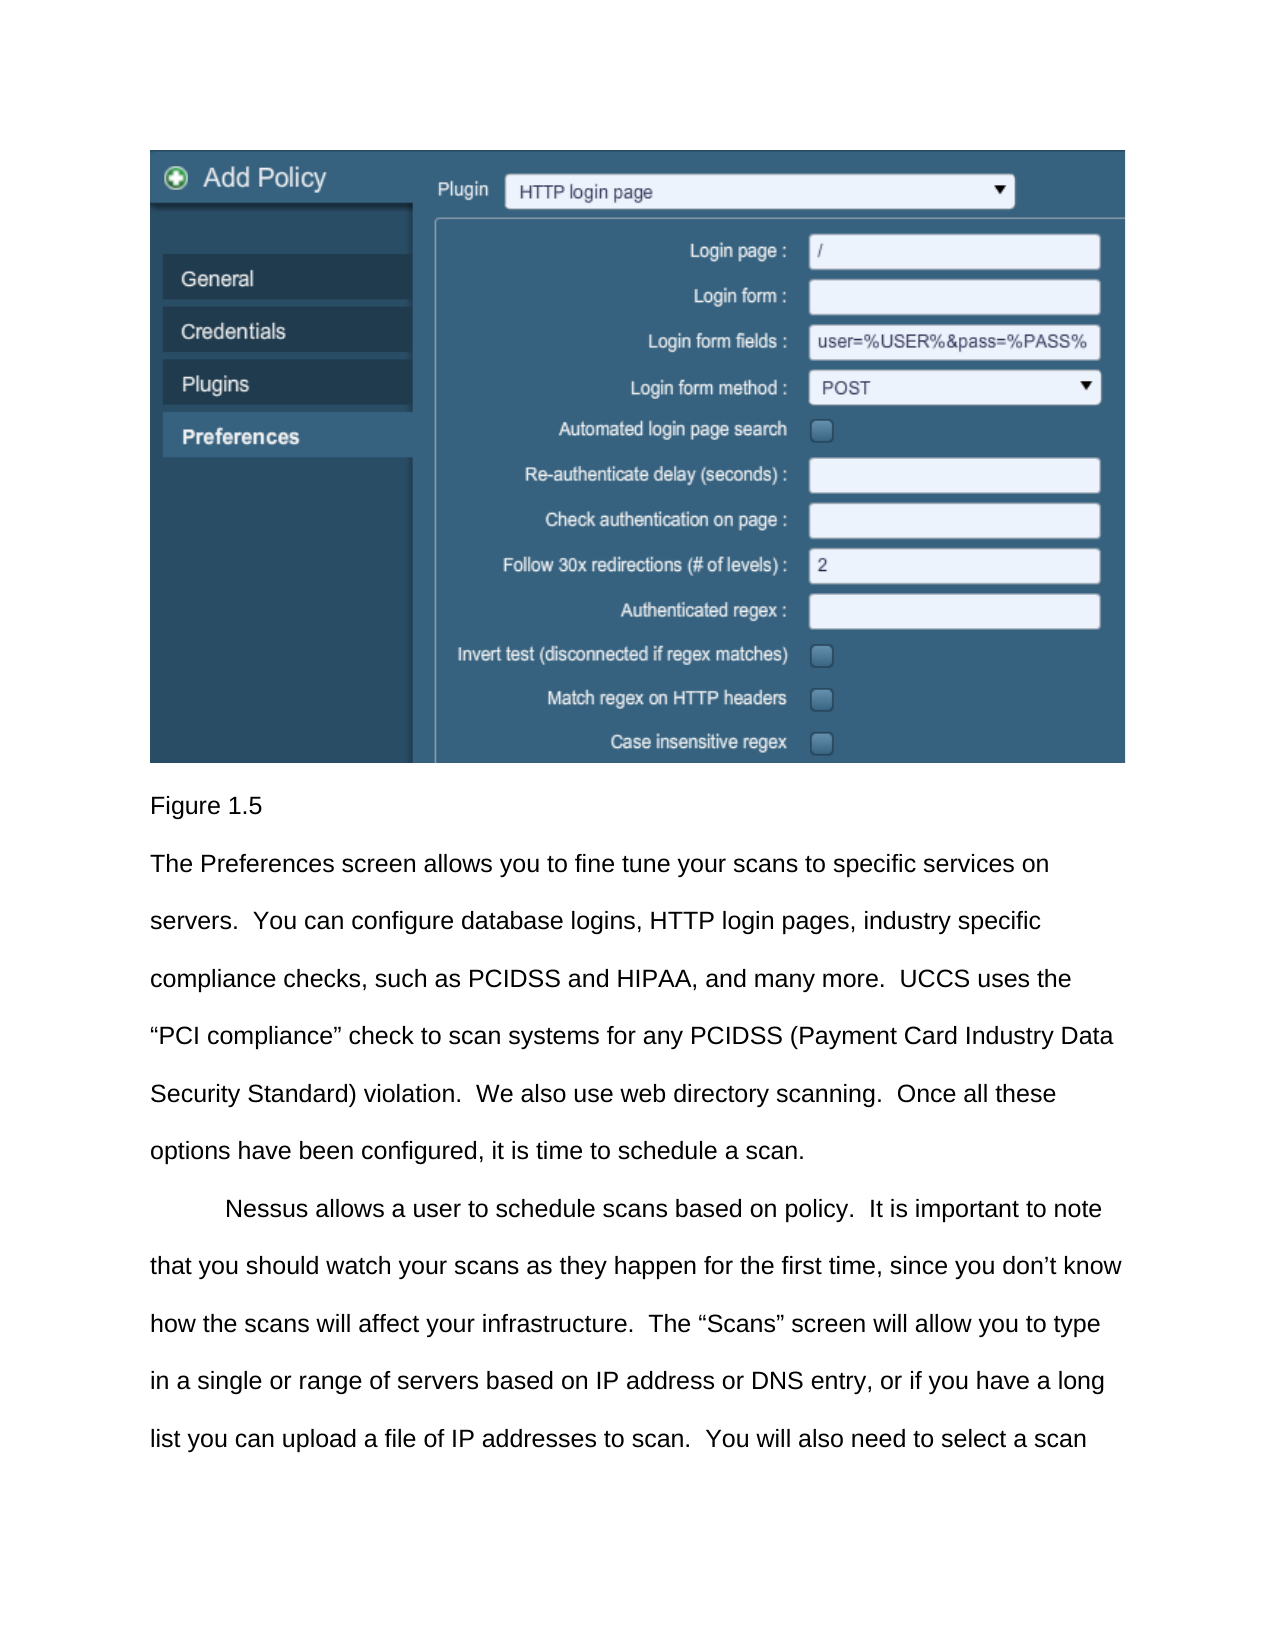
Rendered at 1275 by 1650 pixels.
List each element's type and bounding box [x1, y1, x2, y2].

text [150, 763, 1125, 1452]
picture [150, 150, 1125, 763]
